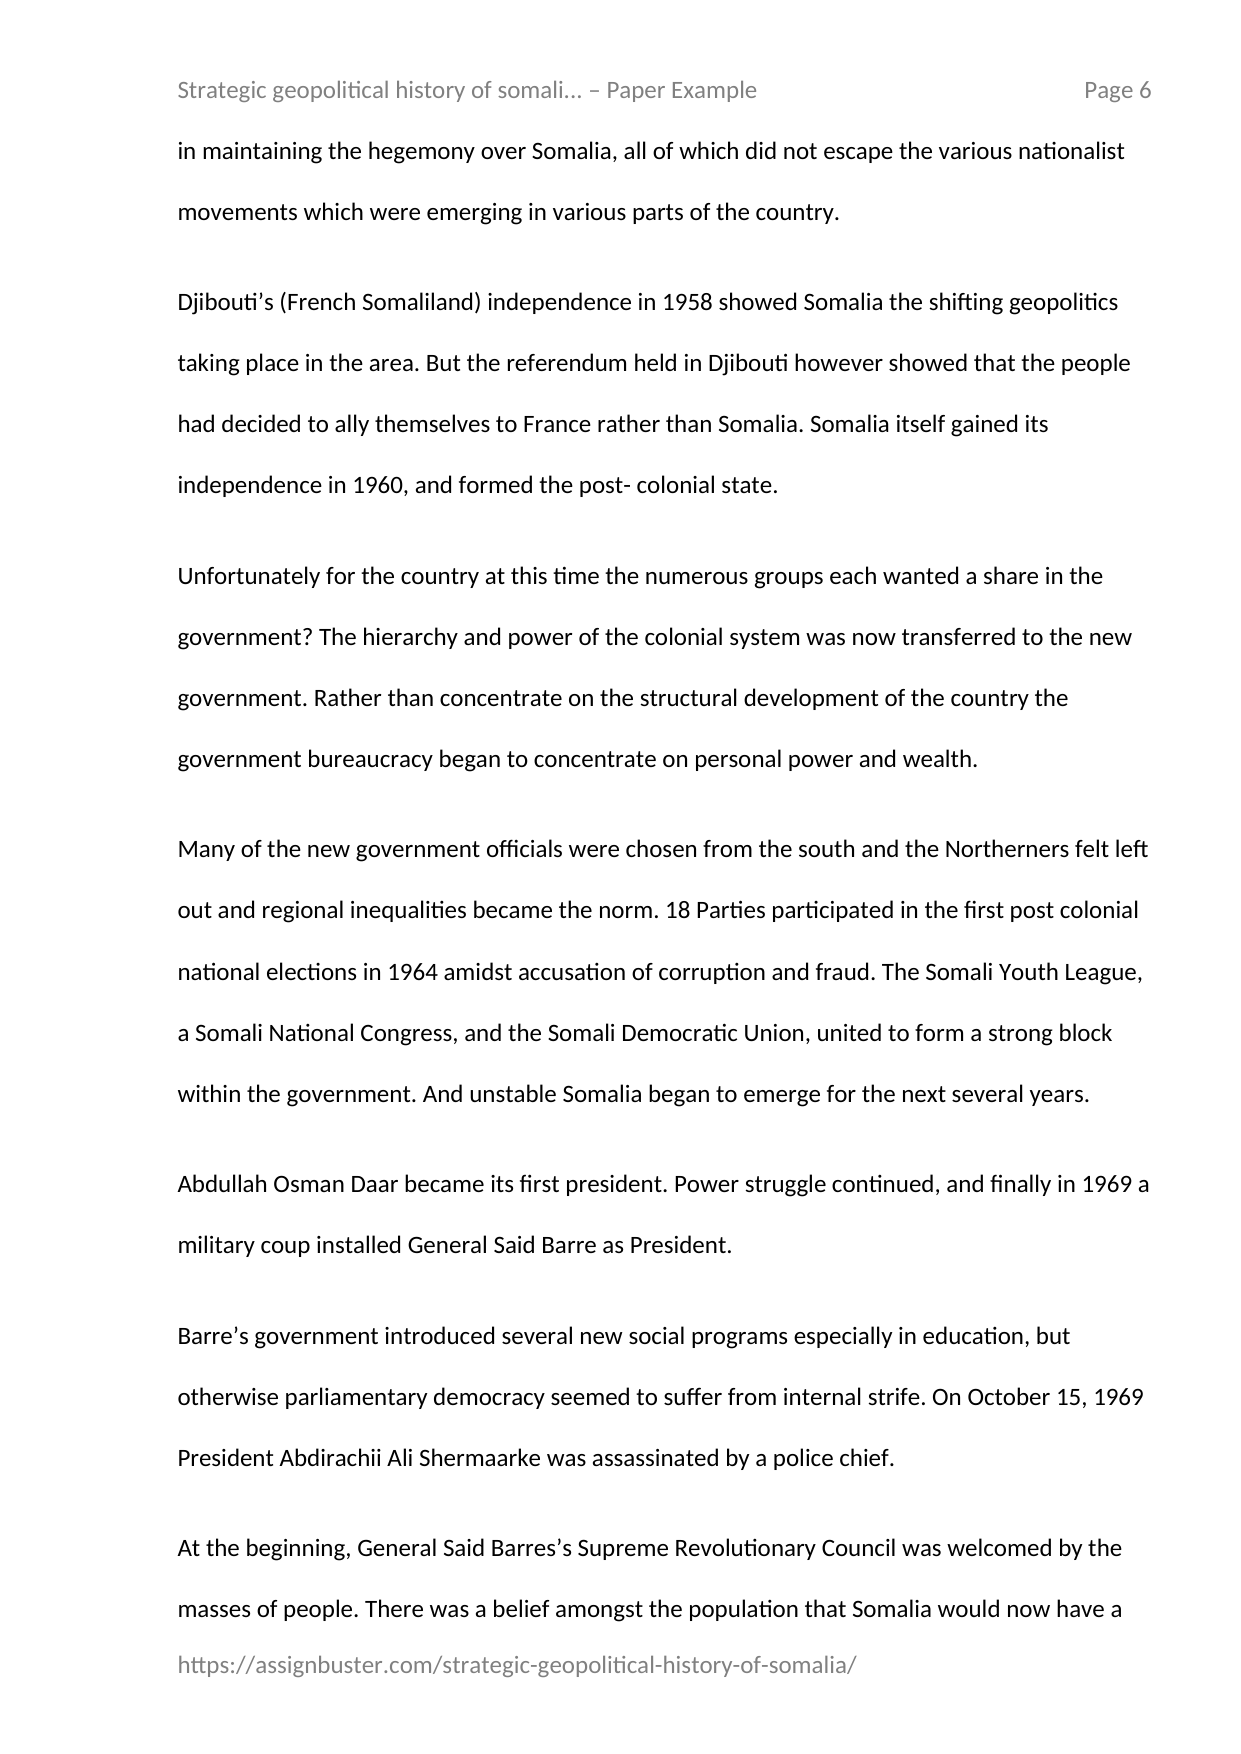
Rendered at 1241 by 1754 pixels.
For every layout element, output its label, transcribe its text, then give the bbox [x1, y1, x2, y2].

text Barre’s government introduced several new social programs especially in education, but otherwise parliamentary democracy seemed to suffer from internal strife. On October 15, 1969 President Abdirachii Ali Shermaarke was assassinated by a police chief. [177, 1320, 1152, 1472]
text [177, 135, 1152, 226]
text Abdullah Osman Daar became its first president. Power struggle continued, and finally in 1969 a military coup installed General Said Barre as President. [177, 1168, 1152, 1260]
text Djibouti’s (French Somaliland) independence in 1958 showed Somalia the shifting geopolitics taking place in the area. But the referendum held in Djibouti however showed that the people had decided to ally themselves to France rather than Somalia. Somalia itself gained its independence in 1960, and formed the post- colonial state. [177, 286, 1152, 500]
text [177, 1532, 1152, 1624]
text Unfortunately for the country at this time the numerous groups each wanted a share in the government? The hierarchy and power of the colonial system was now transferred to the new government. Rather than concentrate on the structural development of the country the government bureaucracy began to concentrate on personal power and wealth. [177, 560, 1152, 774]
text Many of the new government officials were chosen from the south and the Northerners felt left out and regional inequalities became the norm. 18 Parties participated in the first post colonial national elections in 1964 amidst accusation of corruption and fraud. The Somali Youth League, a Somali National Congress, and the Somali Democratic Union, united to form a strong block within the government. And unstable Somalia began to emerge for the next several years. [177, 834, 1152, 1108]
